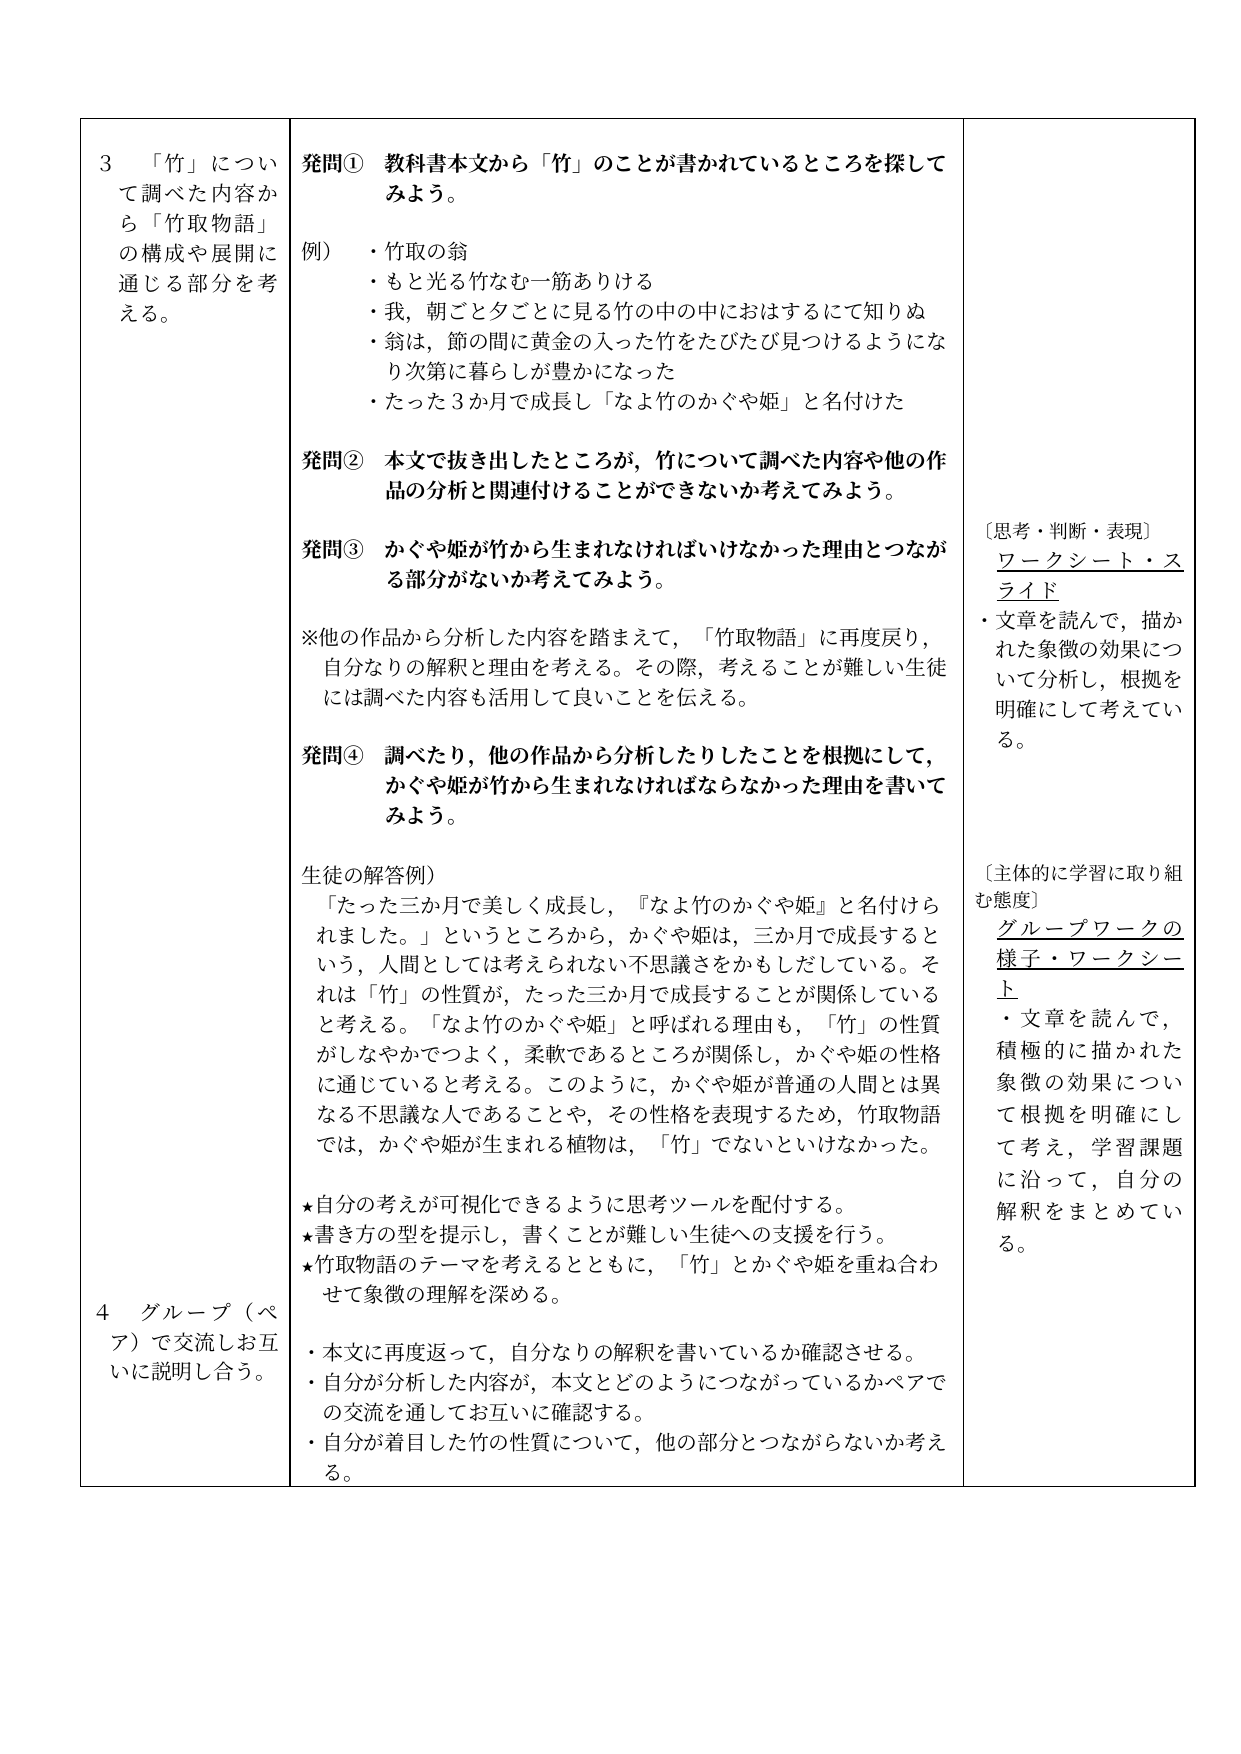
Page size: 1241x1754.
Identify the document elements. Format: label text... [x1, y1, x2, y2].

table_cell 〔思考・判断・表現〕 ワークシート・スライド ・文章を読んで，描かれた象徴の効果について分析し，根拠を明確にして考えている。 〔主体的に学習に取り組む態度〕 グループワークの様子・ワークシート ・文章を読んで，積極的に描かれた象徴の効果について根拠を明確にして考え，学習課題に沿って，自分の解釈をまとめている。 [964, 119, 1194, 1486]
table_cell 発問① 教科書本文から「竹」のことが書かれているところを探してみよう。 例） ・竹取の翁 ・もと光る竹なむ一筋ありける ・我，朝ごと夕ごとに見る竹の中の中におはするにて知りぬ ・翁は，節の間に黄金の入った竹をたびたび見つけるようになり次第に暮らしが豊かになった ・たった３か月で成長し「なよ竹のかぐや姫」と名付けた 発問② 本文で抜き出したところが，竹について調べた内容や他の作品の分析と関連付けることができないか考えてみよう。 発問③ かぐや姫が竹から生まれなければいけなかった理由とつながる部分がないか考えてみよう。 ※他の作品から分析した内容を踏まえて，「竹取物語」に再度戻り，自分なりの解釈と理由を考える。その際，考えることが難しい生徒には調べた内容も活用して良いことを伝える。 発問④ 調べたり，他の作品から分析したりしたことを根拠にして，かぐや姫が竹から生まれなければならなかった理由を書いてみよう。 生徒の解答例） 「たった三か月で美しく成長し，『なよ竹のかぐや姫』と名付けられました。」というところから，かぐや姫は，三か月で成長するという，人間としては考えられない不思議さをかもしだしている。それは「竹」の性質が，たった三か月で成長することが関係していると考える。「なよ竹のかぐや姫」と呼ばれる理由も，「竹」の性質がしなやかでつよく，柔軟であるところが関係し，かぐや姫の性格に通じていると考える。このように，かぐや姫が普通の人間とは異なる不思議な人であることや，その性格を表現するため，竹取物語では，かぐや姫が生まれる植物は，「竹」でないといけなかった。 ★自分の考えが可視化できるように思考ツールを配付する。 ★書き方の型を提示し，書くことが難しい生徒への支援を行う。 ★竹取物語のテーマを考えるとともに，「竹」とかぐや姫を重ね合わせて象徴の理解を深める。 ・本文に再度返って，自分なりの解釈を書いているか確認させる。 ・自分が分析した内容が，本文とどのようにつながっているかペアでの交流を通してお互いに確認する。 ・自分が着目した竹の性質について，他の部分とつながらないか考える。 [291, 119, 963, 1486]
table_cell ３ 「竹」について調べた内容から「竹取物語」の構成や展開に通じる部分を考える。 ４ グループ（ぺア）で交流しお互いに説明し合う。 [81, 119, 289, 1486]
